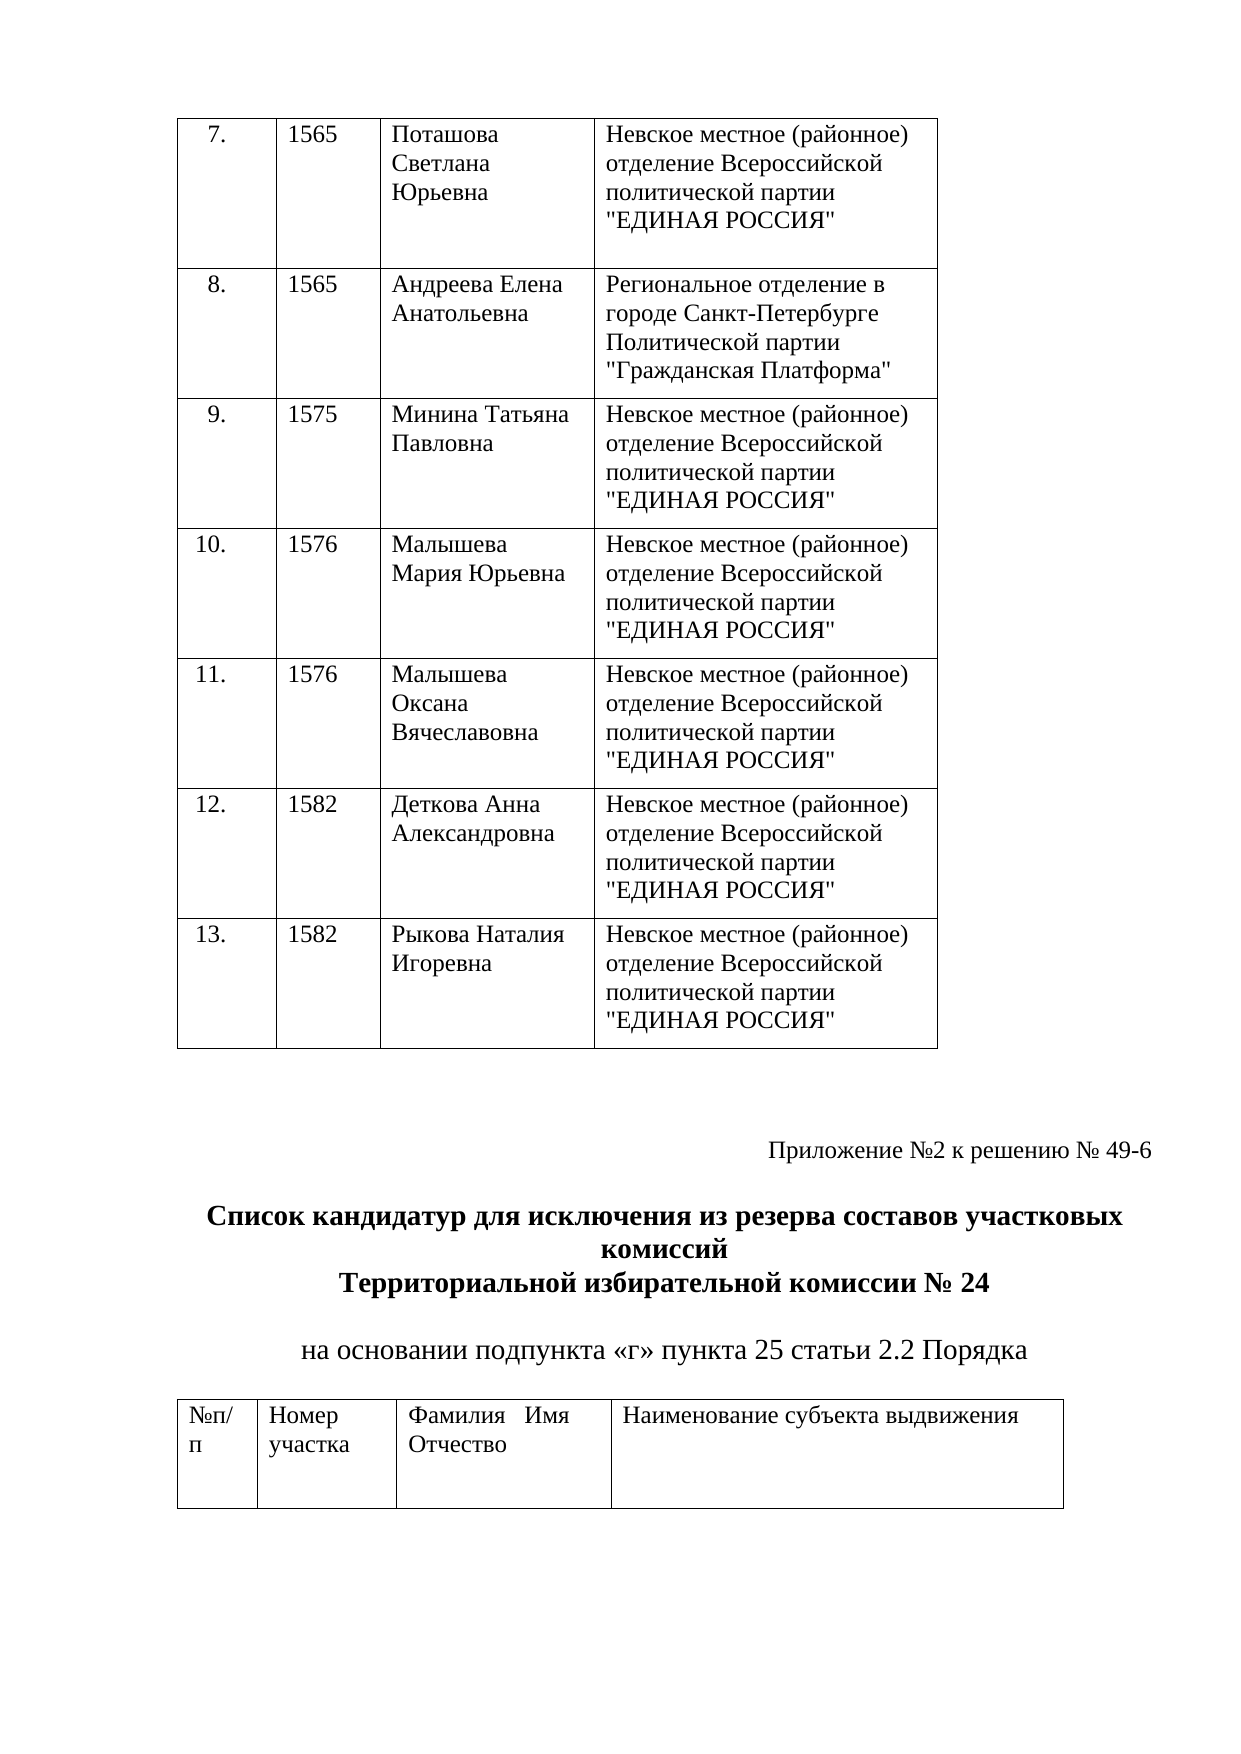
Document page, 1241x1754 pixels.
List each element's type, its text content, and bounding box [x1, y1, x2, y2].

table_cell [178, 399, 276, 528]
table_cell Поташова Светлана Юрьевна [381, 119, 594, 268]
table_header №п/п [178, 1400, 257, 1508]
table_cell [595, 119, 937, 268]
table_cell [178, 789, 276, 918]
table_cell Малышева Мария Юрьевна [381, 529, 594, 658]
text Приложение №2 к решению № 49-6 [177, 1135, 1152, 1164]
table_cell Невское местное (районное) отделение Всероссийской политической партии "ЕДИНАЯ РОССИЯ" [595, 659, 937, 788]
table_cell Рыкова Наталия Игоревна [381, 919, 594, 1048]
table_cell Невское местное (районное) отделение Всероссийской политической партии "ЕДИНАЯ РОССИЯ" [595, 529, 937, 658]
table_cell [178, 119, 276, 268]
table_cell Деткова Анна Александровна [381, 789, 594, 918]
table_cell Андреева Елена Анатольевна [381, 269, 594, 398]
table_cell 1576 [277, 529, 380, 658]
table_cell Региональное отделение в городе Санкт-Петербурге Политической партии "Гражданская Платформа" [595, 269, 937, 398]
table_cell 1565 [277, 119, 380, 268]
table_cell 1582 [277, 919, 380, 1048]
table_header Фамилия Имя Отчество [397, 1400, 611, 1508]
table_header Наименование субъекта выдвижения [612, 1400, 1063, 1508]
table_cell 1565 [277, 269, 380, 398]
text Территориальной избирательной комиссии № 24 [177, 1265, 1152, 1298]
table_cell [178, 659, 276, 788]
table_cell [178, 919, 276, 1048]
table_cell Малышева Оксана Вячеславовна [381, 659, 594, 788]
table_cell Невское местное (районное) отделение Всероссийской политической партии "ЕДИНАЯ РОССИЯ" [595, 919, 937, 1048]
text Список кандидатур для исключения из резерва составов участковых комиссий [177, 1198, 1152, 1265]
table_cell 1575 [277, 399, 380, 528]
table_header Номер участка [258, 1400, 396, 1508]
table_cell 1582 [277, 789, 380, 918]
text на основании подпункта «г» пункта 25 статьи 2.2 Порядка [177, 1332, 1152, 1365]
table_cell Невское местное (районное) отделение Всероссийской политической партии "ЕДИНАЯ РОССИЯ" [595, 789, 937, 918]
table_cell [178, 529, 276, 658]
table_cell Невское местное (районное) отделение Всероссийской политической партии "ЕДИНАЯ РОССИЯ" [595, 399, 937, 528]
table_cell [178, 269, 276, 398]
table_cell 1576 [277, 659, 380, 788]
table_cell Минина Татьяна Павловна [381, 399, 594, 528]
